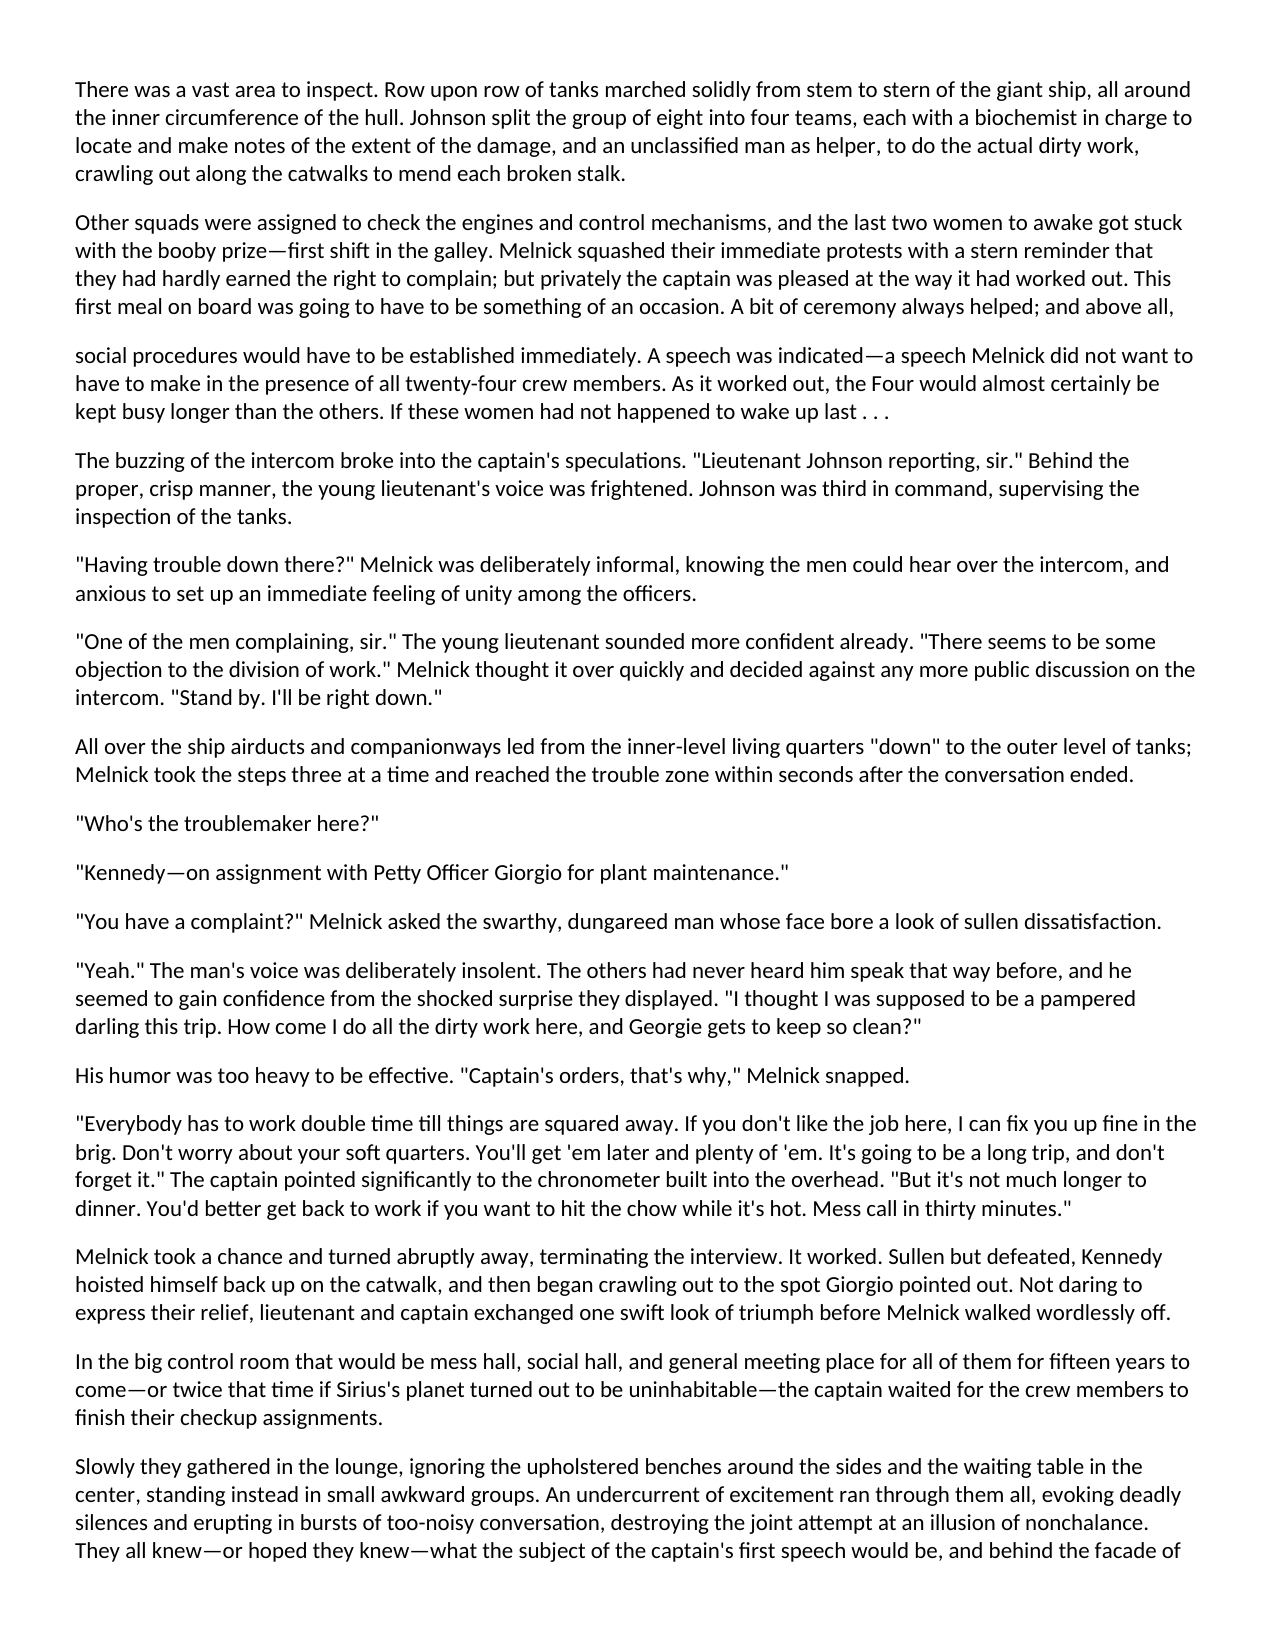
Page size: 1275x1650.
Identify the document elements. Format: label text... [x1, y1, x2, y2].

text "One of the men complaining, sir." The young lieutenant sounded more confident already. "There seems to be some objection to the division of work." Melnick thought it over quickly and decided against any more public discussion on the intercom. "Stand by. I'll be right down." [75, 627, 1200, 712]
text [75, 1452, 1200, 1564]
text The buzzing of the intercom broke into the captain's speculations. "Lieutenant Johnson reporting, sir." Behind the proper, crisp manner, the young lieutenant's voice was frightened. Johnson was third in command, supervising the inspection of the tanks. [75, 446, 1200, 530]
text Melnick took a chance and turned abruptly away, terminating the interview. It worked. Sullen but defeated, Kennedy hoisted himself back up on the catwalk, and then began crawling out to the spot Giorgio pointed out. Not daring to express their relief, lieutenant and captain exchanged one swift look of triumph before Melnick walked wordlessly off. [75, 1242, 1200, 1327]
text Other squads were assigned to check the engines and control mechanisms, and the last two women to awake got stuck with the booby prize—first shift in the galley. Melnick squashed their immediate protests with a stern reminder that they had hardly earned the right to complain; but privately the captain was pleased at the way it had worked out. This first meal on board was going to have to be something of an occasion. A bit of ceremony always helped; and above all, [75, 208, 1200, 320]
text "Having trouble down there?" Melnick was deliberately informal, knowing the men could hear over the intercom, and anxious to set up an immediate feeling of unity among the officers. [75, 551, 1200, 607]
text His humor was too heavy to be effective. "Captain's orders, that's why," Melnick snapped. [75, 1061, 1200, 1089]
text "Who's the troublemaker here?" [75, 809, 1200, 837]
text In the big control room that would be mess hall, social hall, and general meeting place for all of them for fifteen years to come—or twice that time if Sirius's planet turned out to be uninhabitable—the captain waited for the crew members to finish their checkup assignments. [75, 1347, 1200, 1431]
text "You have a complaint?" Melnick asked the swarthy, dungareed man whose face bore a look of sullen dissatisfaction. [75, 907, 1200, 935]
text "Everybody has to work double time till things are squared away. If you don't like the job here, I can fix you up fine in the brig. Don't worry about your soft quarters. You'll get 'em later and plenty of 'em. It's going to be a long trip, and don't forget it." The captain pointed significantly to the chronometer built into the overhead. "But it's not much longer to dinner. You'd better get back to work if you want to hit the chow while it's hot. Mess call in thirty minutes." [75, 1109, 1200, 1222]
text social procedures would have to be established immediately. A speech was indicated—a speech Melnick did not want to have to make in the presence of all twenty-four crew members. As it worked out, the Four would almost certainly be kept busy longer than the others. If these women had not happened to wake up last . . . [75, 341, 1200, 425]
text "Yeah." The man's voice was deliberately insolent. The others had never heard him speak that way before, and he seemed to gain confidence from the shocked surprise they displayed. "I thought I was supposed to be a pampered darling this trip. How come I do all the dirty work here, and Georgie gets to keep so clean?" [75, 956, 1200, 1040]
text There was a vast area to inspect. Row upon row of tanks marched solidly from stem to stern of the giant ship, all around the inner circumference of the hull. Johnson split the group of eight into four teams, each with a biochemist in charge to locate and make notes of the extent of the damage, and an unclassified man as helper, to do the actual dirty work, crawling out along the catwalks to mend each broken stalk. [75, 75, 1200, 187]
text All over the ship airducts and companionways led from the inner-level living quarters "down" to the outer level of tanks; Melnick took the steps three at a time and reached the trouble zone within seconds after the conversation ended. [75, 732, 1200, 788]
text "Kennedy—on assignment with Petty Officer Giorgio for plant maintenance." [75, 858, 1200, 886]
